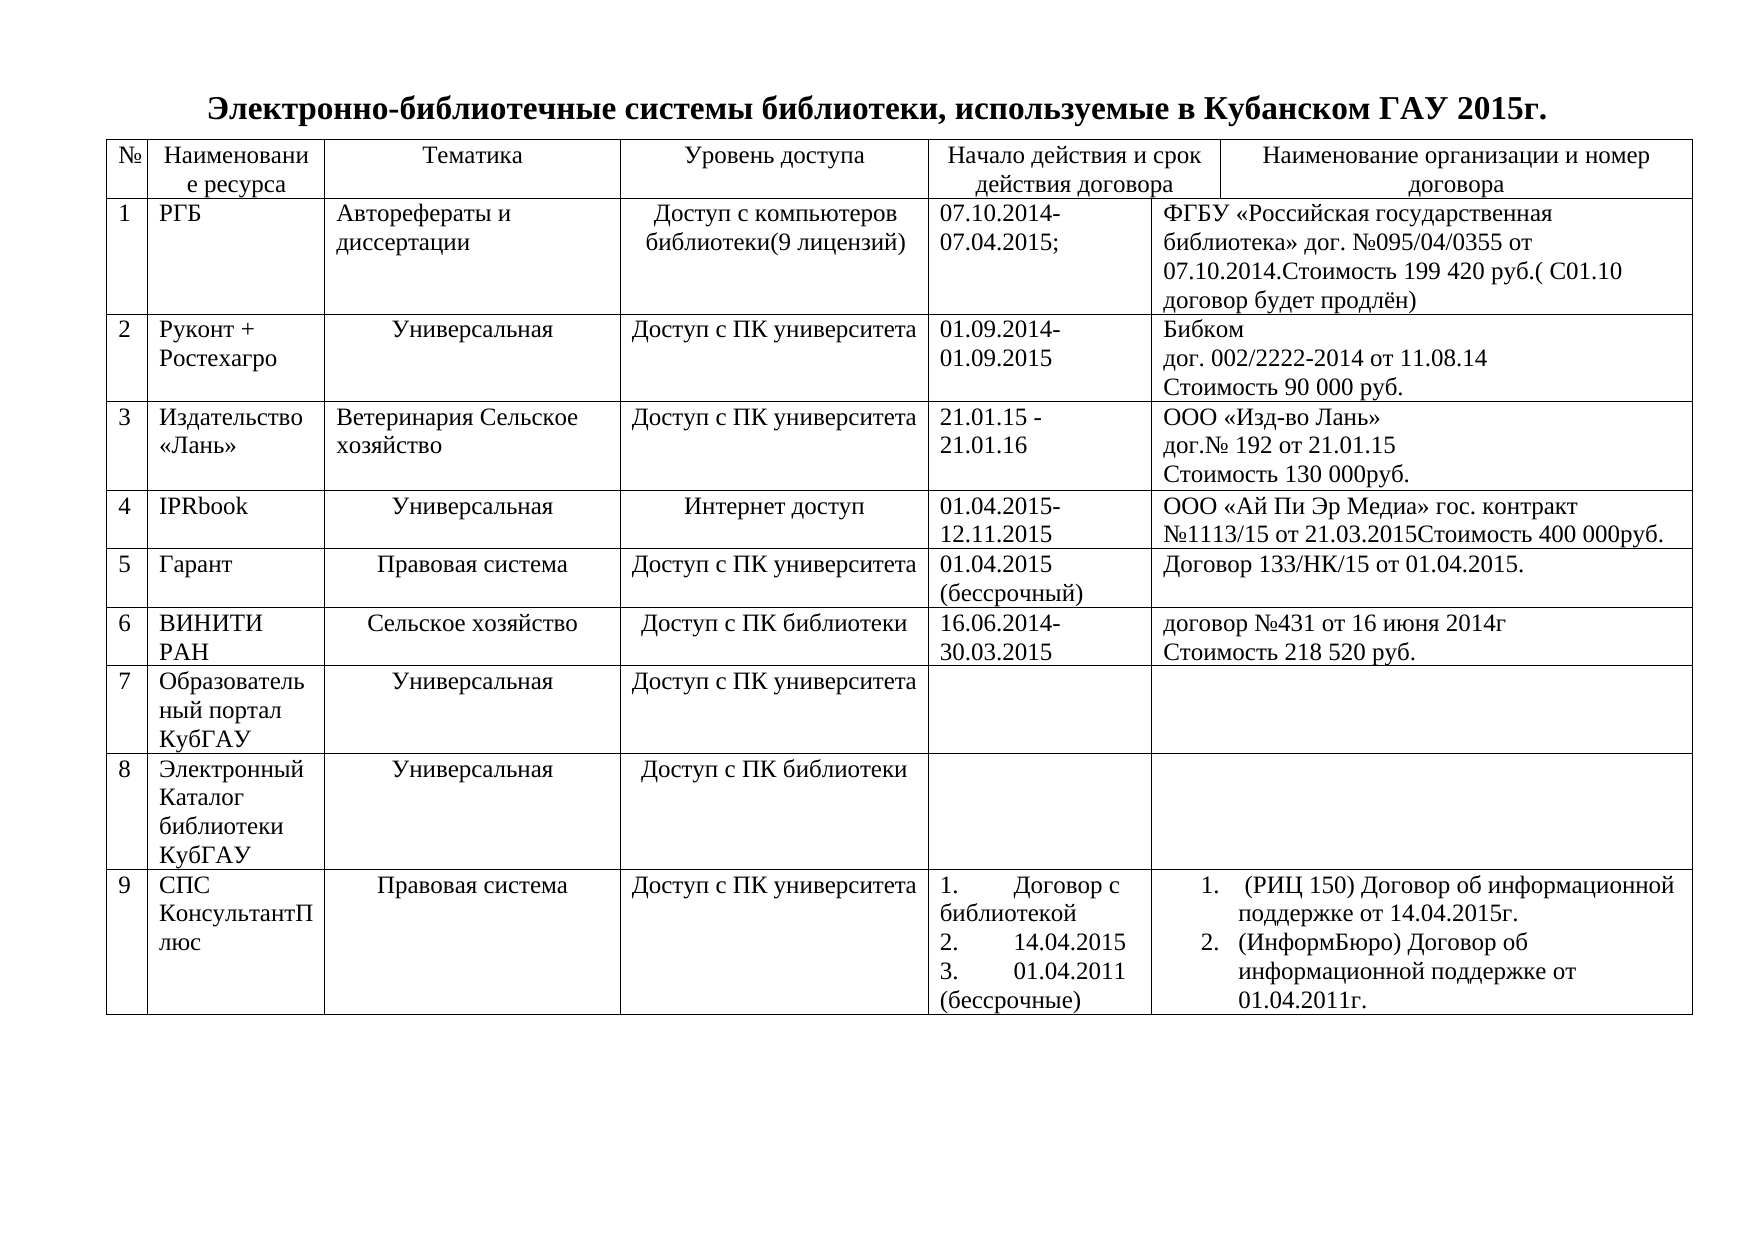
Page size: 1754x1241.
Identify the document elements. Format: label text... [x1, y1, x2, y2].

table_cell Доступ с ПК библиотеки [621, 754, 928, 869]
table_cell 3 [107, 402, 147, 490]
table_cell Универсальная [325, 666, 620, 753]
table_cell 8 [107, 754, 147, 869]
table_cell Сельское хозяйство [325, 608, 620, 665]
table_cell Доступ с ПК университета [621, 315, 928, 401]
table_cell Универсальная [325, 754, 620, 869]
table_cell 9 [107, 870, 147, 1013]
table_cell 1 [107, 199, 147, 313]
table_header Наименование ресурса [148, 140, 324, 197]
table_cell Договор с библиотекой 14.04.2015 01.04.2011 (бессрочные) [929, 870, 1151, 1013]
table_cell Электронный Каталог библиотеки КубГАУ [148, 754, 324, 869]
table_cell Авторефераты и диссертации [325, 199, 620, 313]
table_cell Бибком дог. 002/2222-2014 от 11.08.14 Стоимость 90 000 руб. [1152, 315, 1692, 401]
table_cell ООО «Ай Пи Эр Медиа» гос. контракт №1113/15 от 21.03.2015Стоимость 400 000руб. [1152, 491, 1692, 548]
table_cell ФГБУ «Российская государственная библиотека» дог. №095/04/0355 от 07.10.2014.Стоимость 199 420 руб.( С01.10 договор будет продлён) [1152, 199, 1692, 313]
table_header Тематика [325, 140, 620, 197]
table_cell Издательство «Лань» [148, 402, 324, 490]
table_header Начало действия и срок действия договора [929, 140, 1220, 197]
table_cell договор №431 от 16 июня 2014г Стоимость 218 520 руб. [1152, 608, 1692, 665]
table_cell 7 [107, 666, 147, 753]
table_cell 2 [107, 315, 147, 401]
table_cell ВИНИТИ РАН [148, 608, 324, 665]
table_cell РГБ [148, 199, 324, 313]
table_cell 01.04.2015 (бессрочный) [929, 549, 1151, 607]
table_cell 01.04.2015- 12.11.2015 [929, 491, 1151, 548]
table_cell 6 [107, 608, 147, 665]
table_cell [929, 666, 1151, 753]
table_cell Интернет доступ [621, 491, 928, 548]
table_cell Доступ с ПК университета [621, 549, 928, 607]
table_cell Гарант [148, 549, 324, 607]
table_cell Правовая система [325, 870, 620, 1013]
table_cell ООО «Изд-во Лань» дог.№ 192 от 21.01.15 Стоимость 130 000руб. [1152, 402, 1692, 490]
table_cell 4 [107, 491, 147, 548]
table_header Наименование организации и номер договора [1221, 140, 1692, 197]
table_cell [929, 754, 1151, 869]
table_cell Доступ с компьютеров библиотеки(9 лицензий) [621, 199, 928, 313]
text Электронно-библиотечные системы библиотеки, используемые в Кубанском ГАУ 2015г. [118, 89, 1636, 127]
table_cell Правовая система [325, 549, 620, 607]
table_cell Руконт + Ростехагро [148, 315, 324, 401]
table_cell Универсальная [325, 315, 620, 401]
table_cell 07.10.2014- 07.04.2015; [929, 199, 1151, 313]
table_cell 21.01.15 - 21.01.16 [929, 402, 1151, 490]
table_cell Универсальная [325, 491, 620, 548]
table_header Уровень доступа [621, 140, 928, 197]
table_cell Ветеринария Сельское хозяйство [325, 402, 620, 490]
table_cell Договор 133/НК/15 от 01.04.2015. [1152, 549, 1692, 607]
table_cell IPRbook [148, 491, 324, 548]
table_cell [1152, 754, 1692, 869]
table_cell 5 [107, 549, 147, 607]
table_cell Образовательный портал КубГАУ [148, 666, 324, 753]
table_cell [1152, 666, 1692, 753]
table_cell (РИЦ 150) Договор об информационной поддержке от 14.04.2015г. (ИнформБюро) Договор об информационной поддержке от 01.04.2011г. [1152, 870, 1692, 1013]
table_cell СПС КонсультантПлюс [148, 870, 324, 1013]
table_cell 01.09.2014- 01.09.2015 [929, 315, 1151, 401]
table_header № [107, 140, 147, 197]
table_cell Доступ с ПК университета [621, 870, 928, 1013]
table_cell Доступ с ПК библиотеки [621, 608, 928, 665]
table_cell Доступ с ПК университета [621, 666, 928, 753]
table_cell 16.06.2014- 30.03.2015 [929, 608, 1151, 665]
table_cell Доступ с ПК университета [621, 402, 928, 490]
